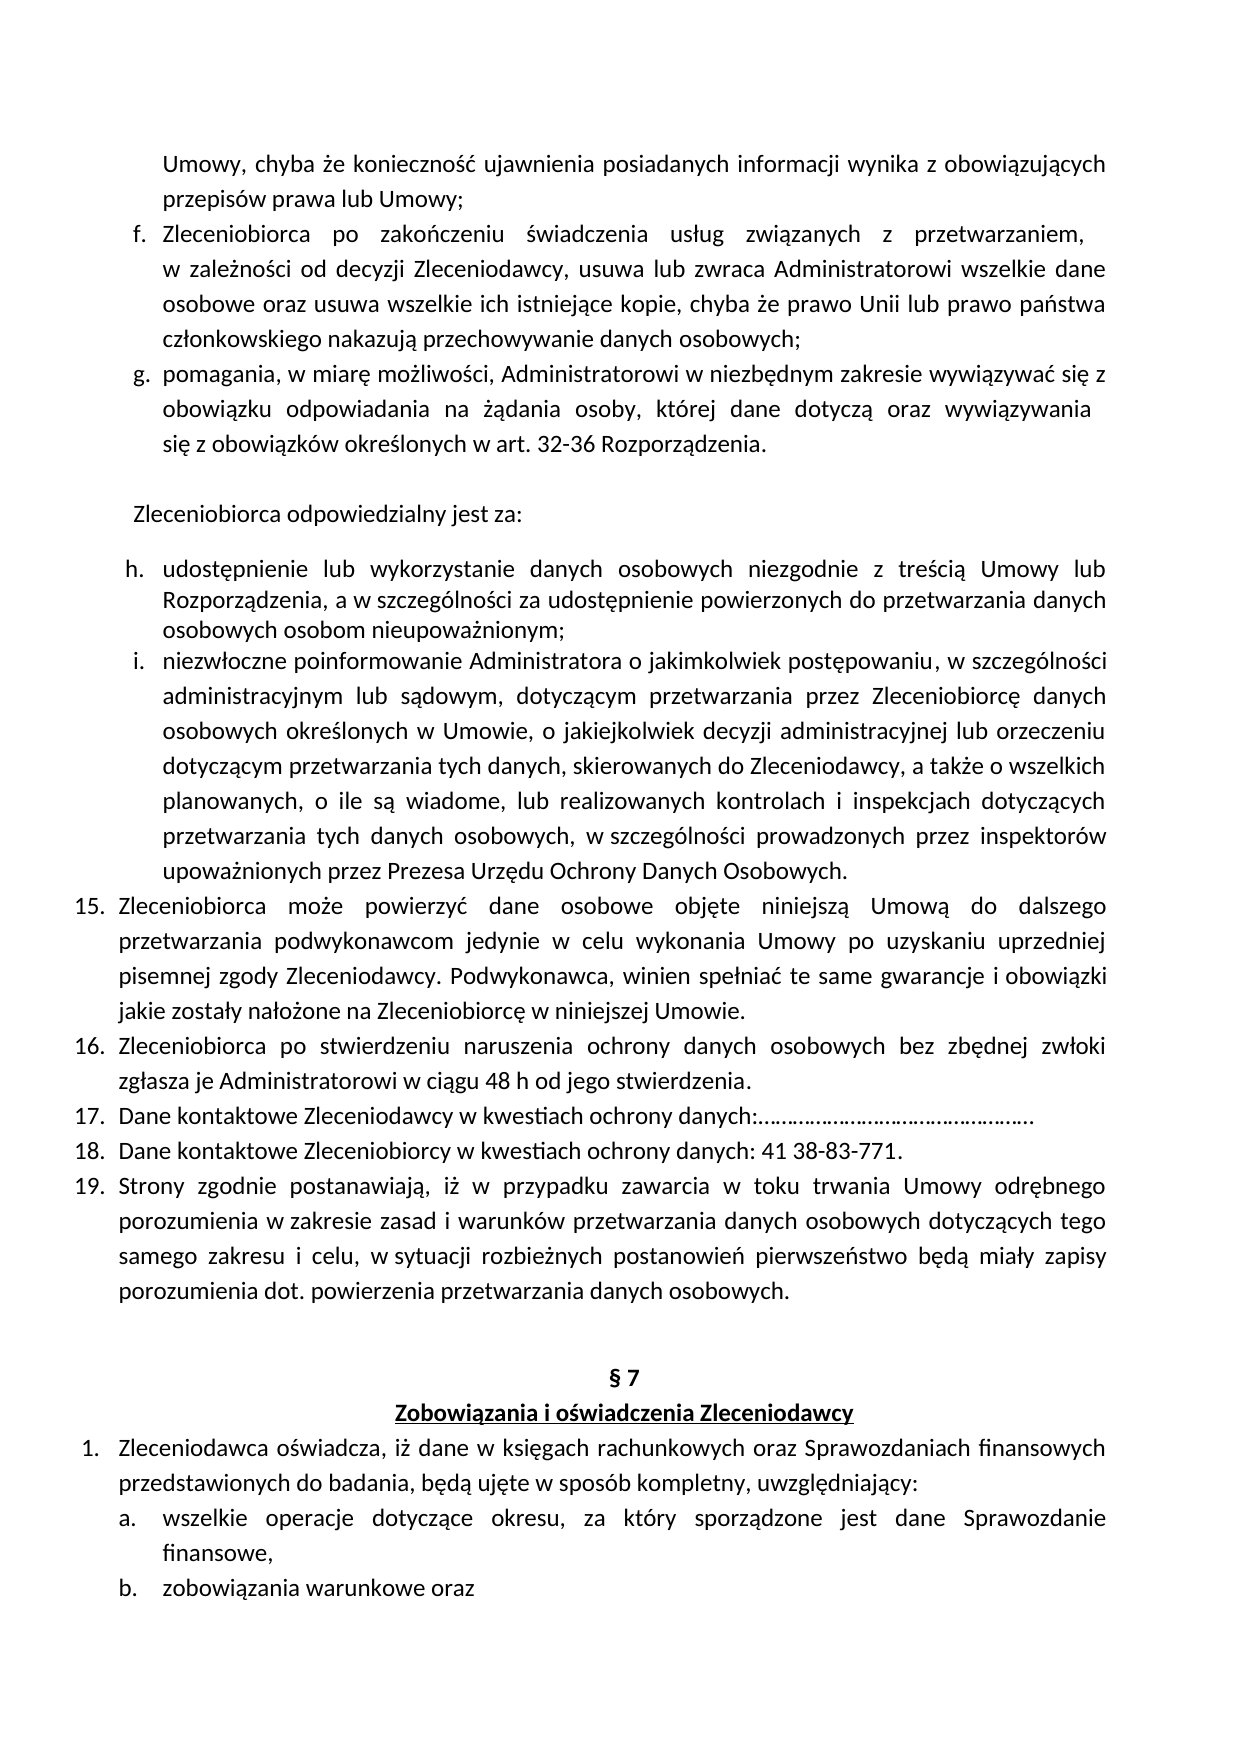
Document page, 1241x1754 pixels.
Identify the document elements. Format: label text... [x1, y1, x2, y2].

list pomagania, w miarę możliwości, Administratorowi w niezbędnym zakresie wywiązywać się z obowiązku odpowiadania na żądania osoby, której dane dotyczą oraz wywiązywania się z obowiązków określonych w art. 32-36 Rozporządzenia. [133, 358, 1107, 458]
list Strony zgodnie postanawiają, iż w przypadku zawarcia w toku trwania Umowy odrębnego porozumienia w zakresie zasad i warunków przetwarzania danych osobowych dotyczących tego samego zakresu i celu, w sytuacji rozbieżnych postanowień pierwszeństwo będą miały zapisy porozumienia dot. powierzenia przetwarzania danych osobowych. [74, 1170, 1107, 1306]
list wszelkie operacje dotyczące okresu, za który sporządzone jest dane Sprawozdanie finansowe, [118, 1502, 1107, 1567]
list zobowiązania warunkowe oraz [118, 1572, 1107, 1602]
list Dane kontaktowe Zleceniobiorcy w kwestiach ochrony danych: 41 38-83-771. [74, 1135, 1107, 1166]
list Zleceniobiorca po stwierdzeniu naruszenia ochrony danych osobowych bez zbędnej zwłoki zgłasza je Administratorowi w ciągu 48 h od jego stwierdzenia. [74, 1030, 1107, 1096]
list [133, 148, 1107, 213]
list Dane kontaktowe Zleceniodawcy w kwestiach ochrony danych:………………………………………… [74, 1100, 1107, 1131]
list Zleceniodawca oświadcza, iż dane w księgach rachunkowych oraz Sprawozdaniach finansowych przedstawionych do badania, będą ujęte w sposób kompletny, uwzględniający: [81, 1432, 1107, 1497]
list Zleceniobiorca może powierzyć dane osobowe objęte niniejszą Umową do dalszego przetwarzania podwykonawcom jedynie w celu wykonania Umowy po uzyskaniu uprzedniej pisemnej zgody Zleceniodawcy. Podwykonawca, winien spełniać te same gwarancje i obowiązki jakie zostały nałożone na Zleceniobiorcę w niniejszej Umowie. [74, 890, 1107, 1026]
list niezwłoczne poinformowanie Administratora o jakimkolwiek postępowaniu, w szczególności administracyjnym lub sądowym, dotyczącym przetwarzania przez Zleceniobiorcę danych osobowych określonych w Umowie, o jakiejkolwiek decyzji administracyjnej lub orzeczeniu dotyczącym przetwarzania tych danych, skierowanych do Zleceniodawcy, a także o wszelkich planowanych, o ile są wiadome, lub realizowanych kontrolach i inspekcjach dotyczących przetwarzania tych danych osobowych, w szczególności prowadzonych przez inspektorów upoważnionych przez Prezesa Urzędu Ochrony Danych Osobowych. [133, 645, 1107, 886]
list Zleceniobiorca po zakończeniu świadczenia usług związanych z przetwarzaniem, w zależności od decyzji Zleceniodawcy, usuwa lub zwraca Administratorowi wszelkie dane osobowe oraz usuwa wszelkie ich istniejące kopie, chyba że prawo Unii lub prawo państwa członkowskiego nakazują przechowywanie danych osobowych; [133, 218, 1107, 353]
list udostępnienie lub wykorzystanie danych osobowych niezgodnie z treścią Umowy lub Rozporządzenia, a w szczególności za udostępnienie powierzonych do przetwarzania danych osobowych osobom nieupoważnionym; [125, 553, 1107, 645]
text § 7 [141, 1362, 1107, 1392]
text Zobowiązania i oświadczenia Zleceniodawcy [141, 1397, 1107, 1427]
text Zleceniobiorca odpowiedzialny jest za: [133, 498, 1107, 528]
